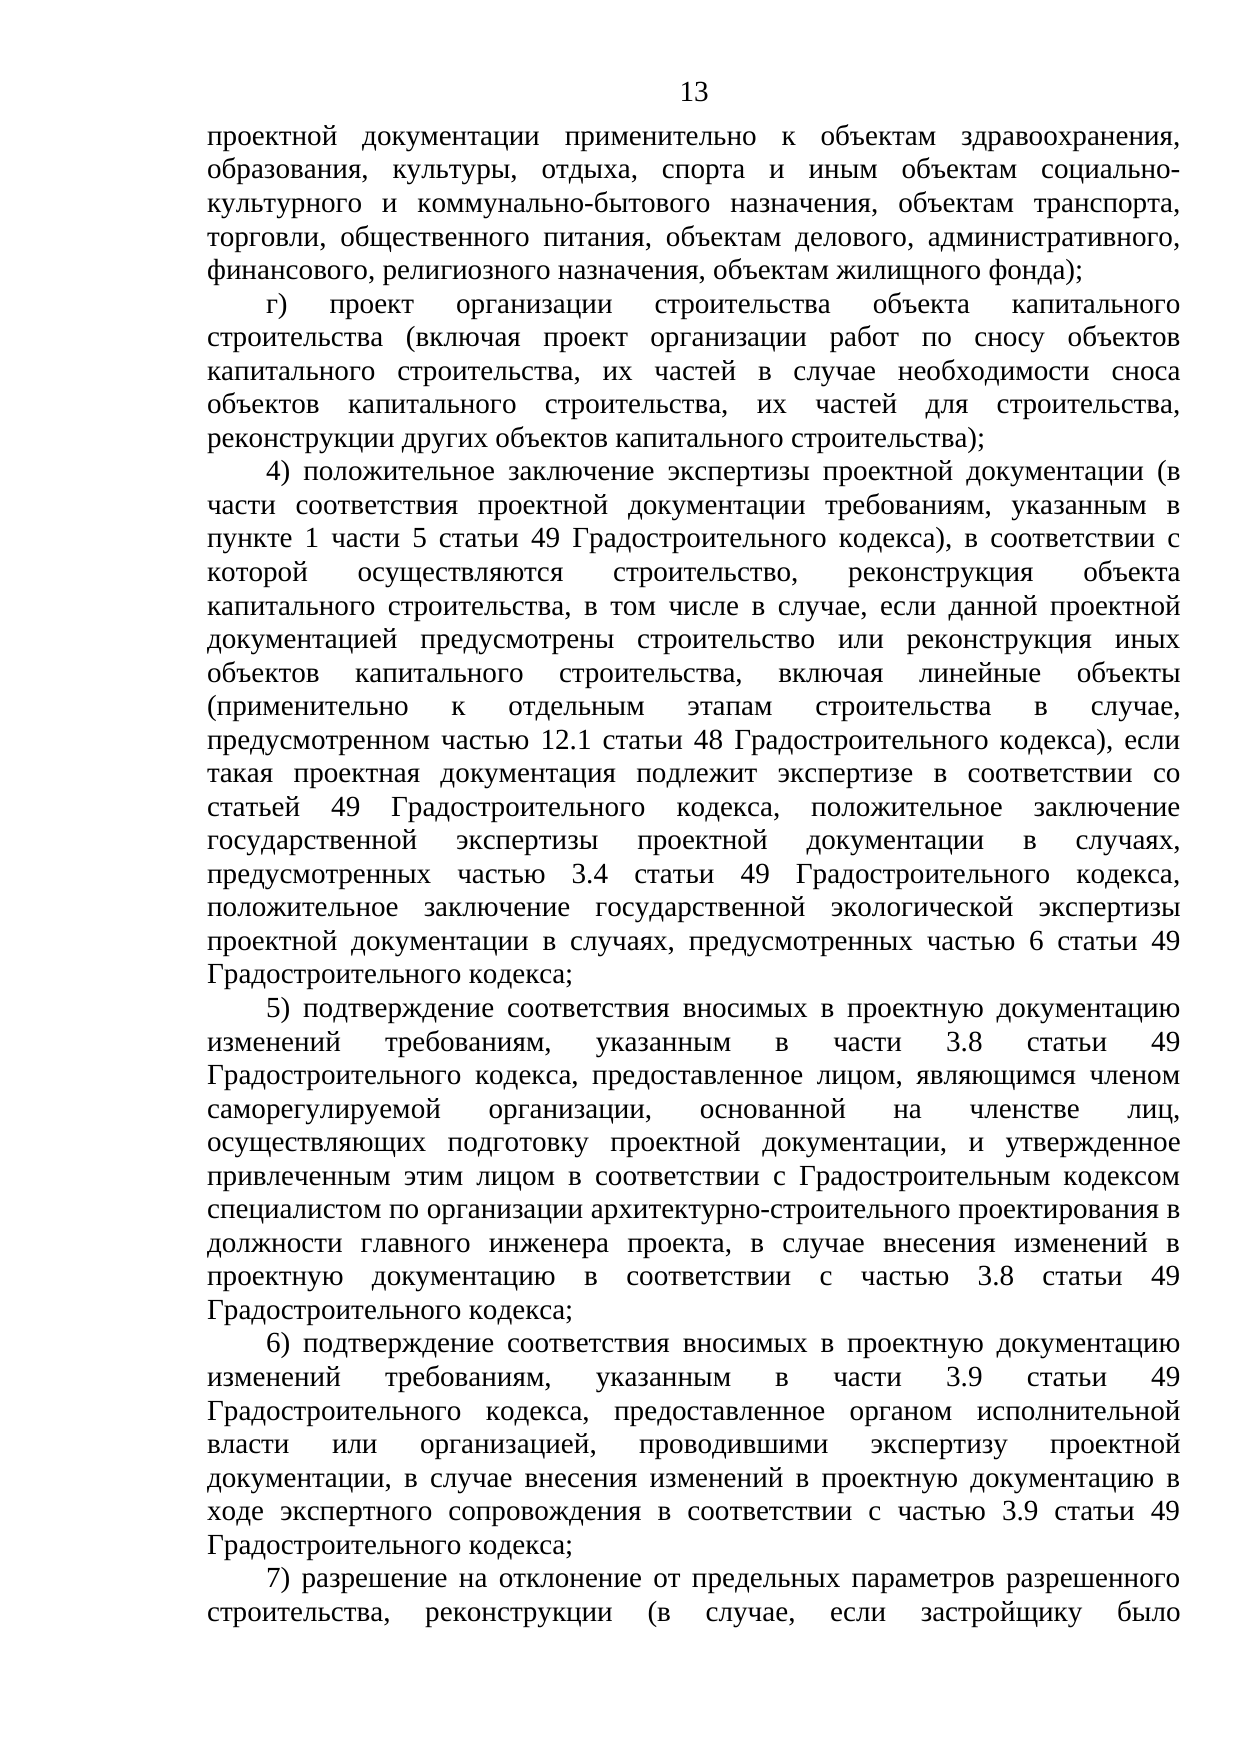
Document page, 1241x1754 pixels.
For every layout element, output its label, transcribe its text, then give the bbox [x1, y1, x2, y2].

text 5) подтверждение соответствия вносимых в проектную документацию изменений требованиям, указанным в части 3.8 статьи 49 Градостроительного кодекса, предоставленное лицом, являющимся членом саморегулируемой организации, основанной на членстве лиц, осуществляющих подготовку проектной документации, и утвержденное привлеченным этим лицом в соответствии с Градостроительным кодексом специалистом по организации архитектурно-строительного проектирования в должности главного инженера проекта, в случае внесения изменений в проектную документацию в соответствии с частью 3.8 статьи 49 Градостроительного кодекса; [207, 990, 1181, 1326]
text 4) положительное заключение экспертизы проектной документации (в части соответствия проектной документации требованиям, указанным в пункте 1 части 5 статьи 49 Градостроительного кодекса), в соответствии с которой осуществляются строительство, реконструкция объекта капитального строительства, в том числе в случае, если данной проектной документацией предусмотрены строительство или реконструкция иных объектов капитального строительства, включая линейные объекты (применительно к отдельным этапам строительства в случае, предусмотренном частью 12.1 статьи 48 Градостроительного кодекса), если такая проектная документация подлежит экспертизе в соответствии со статьей 49 Градостроительного кодекса, положительное заключение государственной экспертизы проектной документации в случаях, предусмотренных частью 3.4 статьи 49 Градостроительного кодекса, положительное заключение государственной экологической экспертизы проектной документации в случаях, предусмотренных частью 6 статьи 49 Градостроительного кодекса; [207, 453, 1181, 990]
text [207, 118, 1181, 286]
text 6) подтверждение соответствия вносимых в проектную документацию изменений требованиям, указанным в части 3.9 статьи 49 Градостроительного кодекса, предоставленное органом исполнительной власти или организацией, проводившими экспертизу проектной документации, в случае внесения изменений в проектную документацию в ходе экспертного сопровождения в соответствии с частью 3.9 статьи 49 Градостроительного кодекса; [207, 1326, 1181, 1560]
text г) проект организации строительства объекта капитального строительства (включая проект организации работ по сносу объектов капитального строительства, их частей в случае необходимости сноса объектов капитального строительства, их частей для строительства, реконструкции других объектов капитального строительства); [207, 286, 1181, 453]
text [207, 1560, 1181, 1627]
